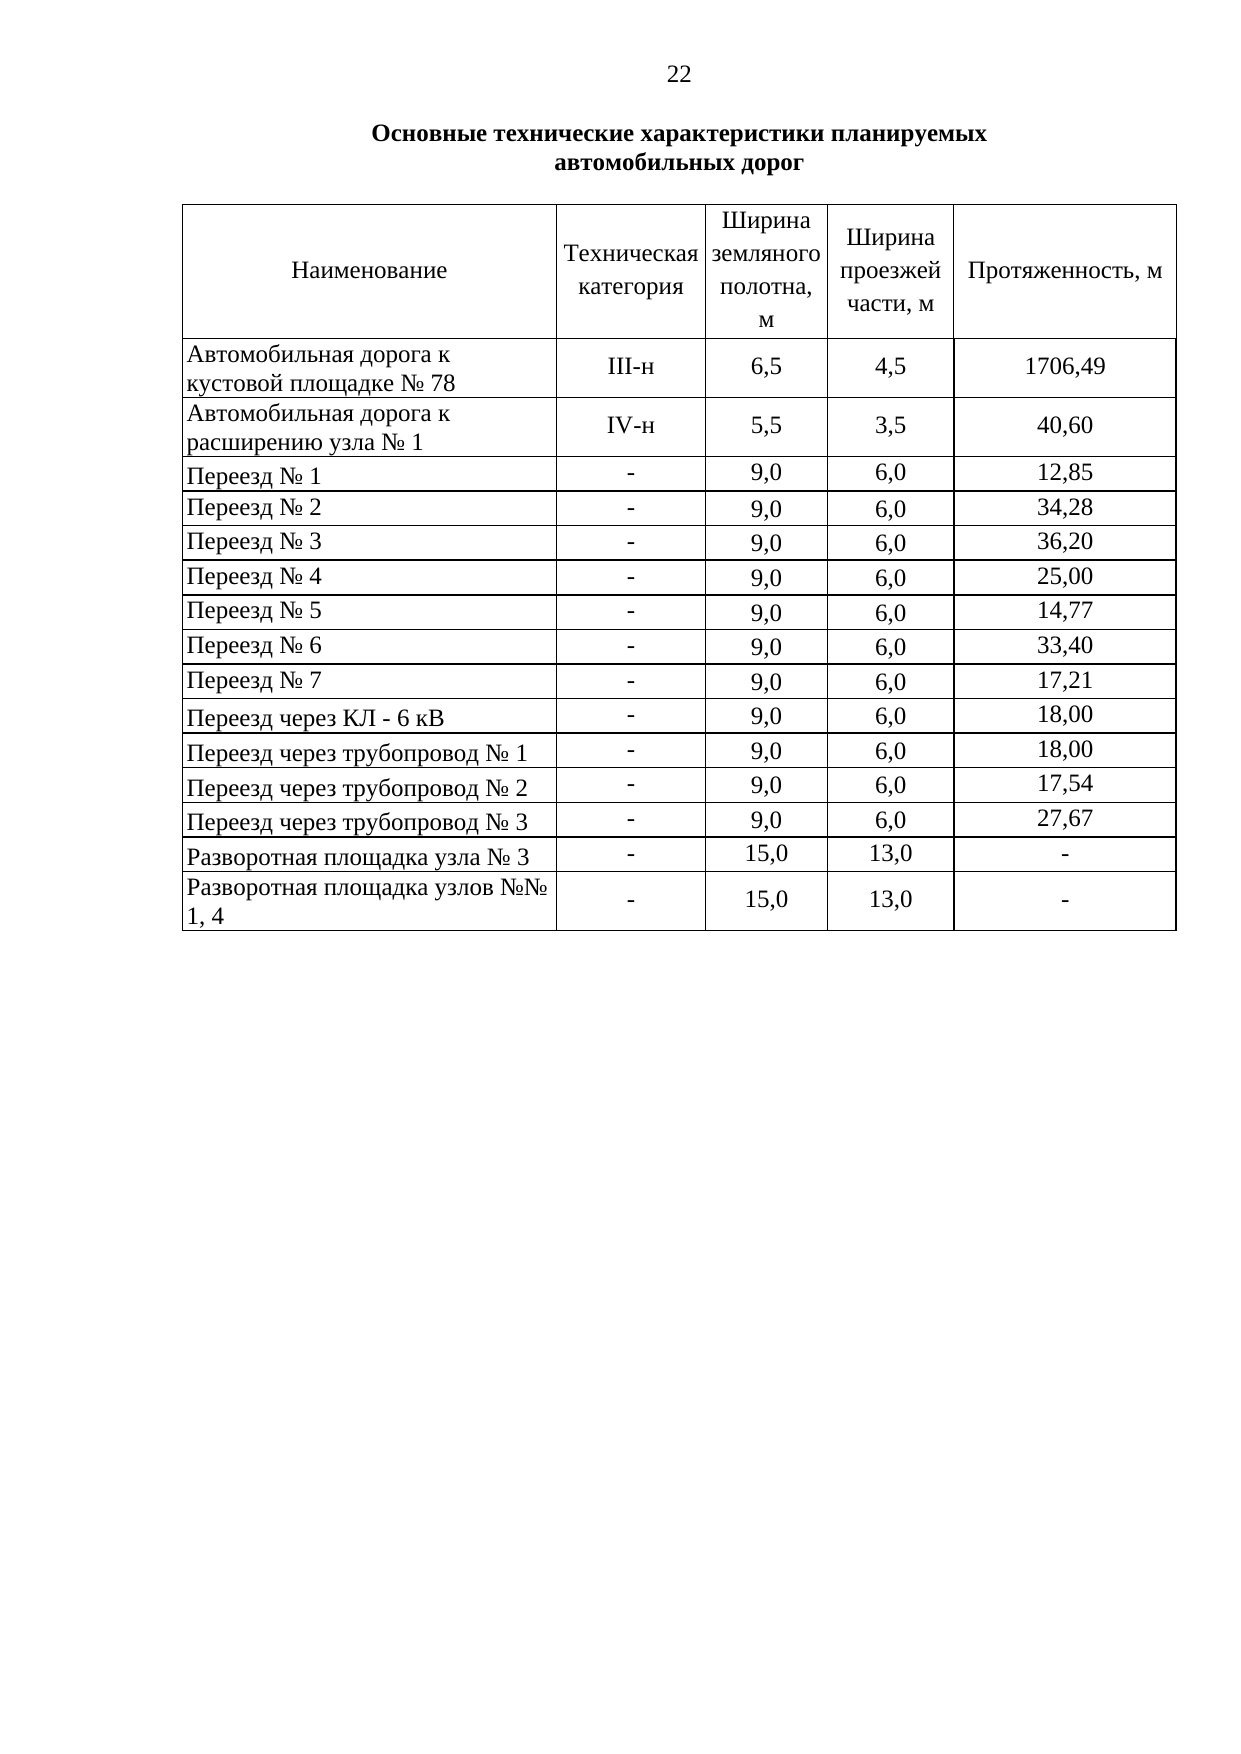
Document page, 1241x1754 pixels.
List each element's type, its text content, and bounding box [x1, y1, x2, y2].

table_cell 12,85 [955, 457, 1175, 490]
table_cell Переезд № 6 [183, 630, 556, 663]
table_cell - [557, 492, 705, 525]
text Основные технические характеристики планируемых [177, 118, 1181, 147]
table_cell 9,0 [706, 699, 827, 732]
table_cell - [557, 734, 705, 767]
table_cell - [557, 699, 705, 732]
table_cell Переезд № 1 [183, 457, 556, 490]
table_cell 13,0 [828, 872, 953, 930]
table_cell 9,0 [706, 768, 827, 801]
table_cell 6,0 [828, 734, 953, 767]
table_cell III-н​​​ [557, 339, 705, 397]
table_cell 9,0 [706, 665, 827, 698]
table_cell 9,0 [706, 630, 827, 663]
table_cell - [557, 457, 705, 490]
table_cell 6,0 [828, 768, 953, 801]
table_header Техническая категория [557, 205, 705, 337]
table_cell 9,0 [706, 457, 827, 490]
table_cell 15,0 [706, 838, 827, 871]
table_header Ширина земляного полотна, м [706, 205, 827, 337]
table_cell 6,0 [828, 457, 953, 490]
table_cell 6,0 [828, 492, 953, 525]
table_cell - [557, 561, 705, 594]
table_cell 1706,49 [955, 339, 1175, 397]
table_cell 6,0 [828, 665, 953, 698]
table_cell Разворотная площадка узла № 3 [183, 838, 556, 871]
table_cell 9,0 [706, 526, 827, 559]
table_cell 6,0 [828, 803, 953, 836]
table_cell Разворотная площадка узлов №№ 1, 4 [183, 872, 556, 930]
table_cell Переезд через КЛ - 6 кВ [183, 699, 556, 732]
table_cell 14,77 [955, 596, 1175, 628]
table_cell 27,67 [955, 803, 1175, 836]
table_cell - [557, 526, 705, 559]
table_cell 3,5 [828, 398, 953, 456]
table_cell Переезд через трубопровод № 2 [183, 768, 556, 801]
table_cell 6,5 [706, 339, 827, 397]
table_cell 9,0 [706, 734, 827, 767]
table_cell - [557, 768, 705, 801]
table_cell 9,0 [706, 492, 827, 525]
table_cell Переезд № 5 [183, 596, 556, 628]
table_header Наименование [183, 205, 556, 337]
table_cell 17,21 [955, 665, 1175, 698]
table_cell 6,0 [828, 526, 953, 559]
table_cell 34,28 [955, 492, 1175, 525]
table_cell 6,0 [828, 561, 953, 594]
table_cell Переезд № 7 [183, 665, 556, 698]
table_header Протяженность, м [954, 205, 1176, 337]
table_cell - [557, 665, 705, 698]
text автомобильных дорог [177, 147, 1181, 176]
table_cell 17,54 [955, 768, 1175, 801]
table_cell - [557, 872, 705, 930]
table_cell 40,60 [955, 398, 1175, 456]
table_cell IV-н [557, 398, 705, 456]
table_cell 9,0 [706, 596, 827, 628]
table_cell - [557, 596, 705, 628]
table_cell 36,20 [955, 526, 1175, 559]
table_cell Автомобильная дорога к расширению узла № 1 [183, 398, 556, 456]
table_cell Переезд № 4 [183, 561, 556, 594]
table_cell Переезд через трубопровод № 1 [183, 734, 556, 767]
table_cell 18,00 [955, 734, 1175, 767]
table_cell 6,0 [828, 699, 953, 732]
table_cell 4,5 [828, 339, 953, 397]
table_cell 18,00 [955, 699, 1175, 732]
table_cell - [955, 872, 1175, 930]
table_cell 33,40 [955, 630, 1175, 663]
table_cell Переезд № 3 [183, 526, 556, 559]
table_cell 25,00 [955, 561, 1175, 594]
table_cell Автомобильная дорога к кустовой площадке № 78 [183, 339, 556, 397]
table_cell 5,5 [706, 398, 827, 456]
table_header Ширина проезжей части, м [828, 205, 953, 337]
table_cell - [955, 838, 1175, 871]
table_cell 15,0 [706, 872, 827, 930]
table_cell - [557, 838, 705, 871]
table_cell 9,0 [706, 803, 827, 836]
table_cell 13,0 [828, 838, 953, 871]
table_cell 6,0 [828, 630, 953, 663]
table_cell Переезд через трубопровод № 3 [183, 803, 556, 836]
table_cell 9,0 [706, 561, 827, 594]
table_cell 6,0 [828, 596, 953, 628]
table_cell - [557, 630, 705, 663]
table_cell - [557, 803, 705, 836]
table_cell Переезд № 2 [183, 492, 556, 525]
